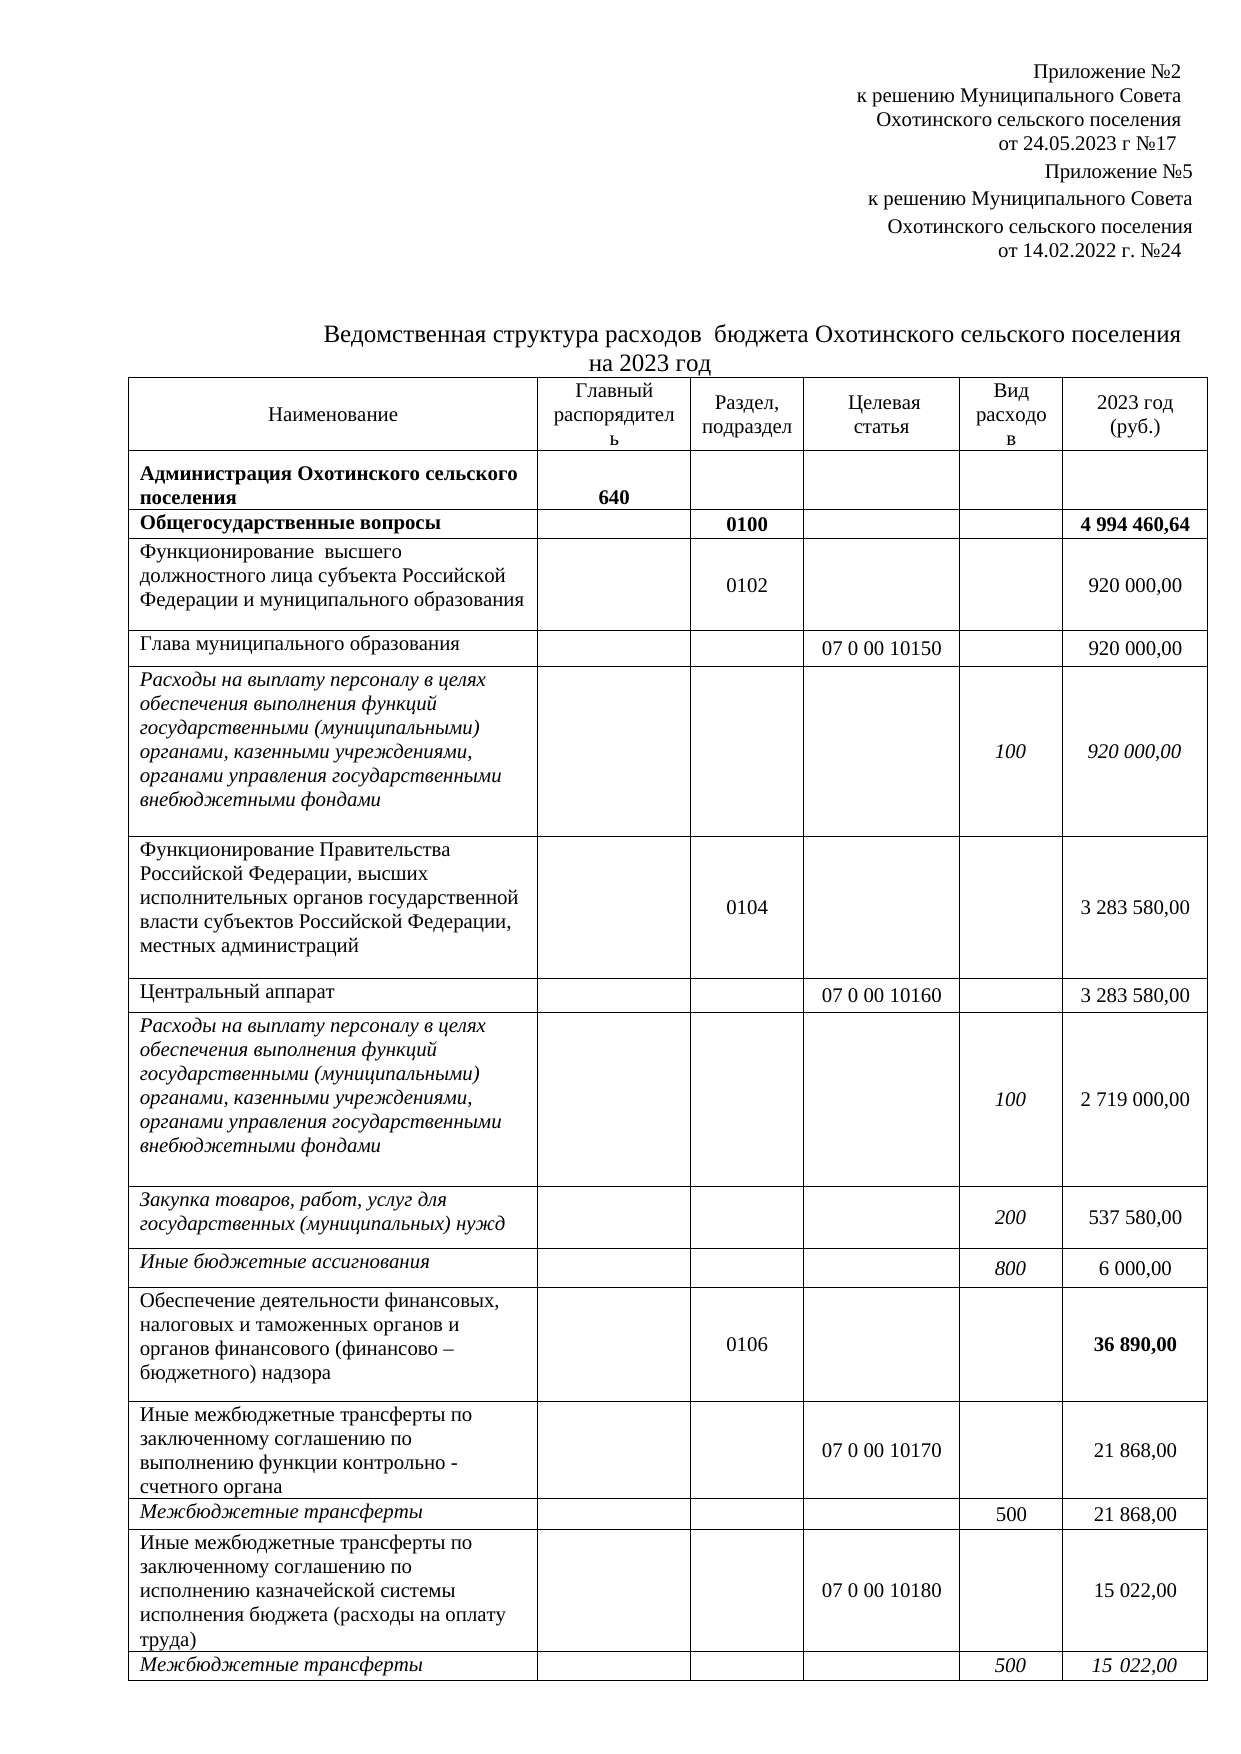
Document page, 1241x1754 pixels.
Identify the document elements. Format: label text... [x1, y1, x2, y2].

table_cell Администрация Охотинского сельского поселения [129, 451, 537, 509]
table_cell [960, 837, 1062, 978]
table_cell [538, 1530, 690, 1651]
table_cell Обеспечение деятельности финансовых, налоговых и таможенных органов и органов финансового (финансово – бюджетного) надзора [129, 1288, 537, 1401]
table_cell [804, 1652, 959, 1679]
table_cell [691, 1402, 803, 1498]
table_cell Охотинского сельского поселения [128, 210, 1192, 238]
table_cell Межбюджетные трансферты [129, 1652, 537, 1679]
table_header 2023 год (руб.) [1063, 378, 1207, 450]
table_cell 920 000,00 [1063, 667, 1207, 836]
table_cell [1063, 451, 1207, 509]
table_header Наименование [129, 378, 537, 450]
table_cell 0104 [691, 837, 803, 978]
table_cell [804, 1249, 959, 1287]
table_cell к решению Муниципального Совета [128, 183, 1192, 210]
table_cell 0102 [691, 539, 803, 630]
text Ведомственная структура расходов бюджета Охотинского сельского поселения [118, 319, 1181, 348]
table_cell 21 868,00 [1063, 1402, 1207, 1498]
table_cell Глава муниципального образования [129, 631, 537, 666]
table_cell [538, 1187, 690, 1248]
table_cell 640 [538, 451, 690, 509]
table_cell 07 0 00 10180 [804, 1530, 959, 1651]
table_cell Общегосударственные вопросы [129, 510, 537, 538]
text от 14.02.2022 г. №24 [118, 238, 1181, 262]
table_cell [960, 1530, 1062, 1651]
table_cell 500 [960, 1499, 1062, 1529]
table_cell 0100 [691, 510, 803, 538]
table_cell Расходы на выплату персоналу в целях обеспечения выполнения функций государственными (муниципальными) органами, казенными учреждениями, органами управления государственными внебюджетными фондами [129, 1013, 537, 1186]
table_cell [538, 1013, 690, 1186]
table_cell [691, 667, 803, 836]
table_cell 07 0 00 10170 [804, 1402, 959, 1498]
table_cell Закупка товаров, работ, услуг для государственных (муниципальных) нужд [129, 1187, 537, 1248]
table_cell [804, 539, 959, 630]
table_cell 500 [960, 1652, 1062, 1679]
table_cell 537 580,00 [1063, 1187, 1207, 1248]
table_cell Расходы на выплату персоналу в целях обеспечения выполнения функций государственными (муниципальными) органами, казенными учреждениями, органами управления государственными внебюджетными фондами [129, 667, 537, 836]
table_cell Иные межбюджетные трансферты по заключенному соглашению по исполнению казначейской системы исполнения бюджета (расходы на оплату труда) [129, 1530, 537, 1651]
text от 24.05.2023 г №17 [118, 131, 1181, 155]
table_cell [538, 979, 690, 1012]
table_cell 21 868,00 [1063, 1499, 1207, 1529]
table_cell 920 000,00 [1063, 631, 1207, 666]
text Приложение №2 [118, 59, 1181, 83]
table_cell [960, 451, 1062, 509]
table_cell [804, 451, 959, 509]
table_cell 3 283 580,00 [1063, 979, 1207, 1012]
table_cell Иные бюджетные ассигнования [129, 1249, 537, 1287]
table_cell Функционирование высшего должностного лица субъекта Российской Федерации и муниципального образования [129, 539, 537, 630]
table_header Приложение №5 [128, 155, 1192, 183]
table_cell 6 000,00 [1063, 1249, 1207, 1287]
table_cell [691, 451, 803, 509]
table_cell [960, 539, 1062, 630]
table_cell 4 994 460,64 [1063, 510, 1207, 538]
table_cell 15 022,00 [1063, 1652, 1207, 1679]
table_cell [960, 510, 1062, 538]
table_cell [538, 1652, 690, 1679]
table_cell [804, 667, 959, 836]
table_cell 920 000,00 [1063, 539, 1207, 630]
table_cell [538, 1499, 690, 1529]
table_cell [691, 1499, 803, 1529]
table_cell [804, 1288, 959, 1401]
table_cell Функционирование Правительства Российской Федерации, высших исполнительных органов государственной власти субъектов Российской Федерации, местных администраций [129, 837, 537, 978]
table_cell [960, 979, 1062, 1012]
table_cell [691, 1013, 803, 1186]
table_cell [960, 1402, 1062, 1498]
table_cell 07 0 00 10150 [804, 631, 959, 666]
table_cell 100 [960, 667, 1062, 836]
text Охотинского сельского поселения [118, 107, 1181, 131]
table_header Целевая статья [804, 378, 959, 450]
table_cell [691, 1249, 803, 1287]
table_cell 100 [960, 1013, 1062, 1186]
table_cell 36 890,00 [1063, 1288, 1207, 1401]
table_cell 07 0 00 10160 [804, 979, 959, 1012]
table_cell [691, 1652, 803, 1679]
table_cell 0106 [691, 1288, 803, 1401]
table_cell [538, 1288, 690, 1401]
table_cell [538, 510, 690, 538]
table_cell 3 283 580,00 [1063, 837, 1207, 978]
text на 2023 год [118, 348, 1181, 377]
table_cell Межбюджетные трансферты [129, 1499, 537, 1529]
table_cell [538, 631, 690, 666]
table_cell [691, 1187, 803, 1248]
table_cell [960, 1288, 1062, 1401]
table_cell 200 [960, 1187, 1062, 1248]
table_cell [691, 631, 803, 666]
table_cell Иные межбюджетные трансферты по заключенному соглашению по выполнению функции контрольно - счетного органа [129, 1402, 537, 1498]
table_header Вид расходов [960, 378, 1062, 450]
table_cell [804, 1187, 959, 1248]
table_cell [804, 1499, 959, 1529]
table_cell [691, 1530, 803, 1651]
table_header Раздел, подраздел [691, 378, 803, 450]
text к решению Муниципального Совета [118, 83, 1181, 107]
table_cell [538, 1402, 690, 1498]
table_cell 800 [960, 1249, 1062, 1287]
table_cell 15 022,00 [1063, 1530, 1207, 1651]
table_cell [691, 979, 803, 1012]
table_cell [960, 631, 1062, 666]
table_cell 2 719 000,00 [1063, 1013, 1207, 1186]
table_cell [804, 1013, 959, 1186]
table_cell [538, 1249, 690, 1287]
table_cell [538, 667, 690, 836]
table_header Главный распорядитель [538, 378, 690, 450]
table_cell [538, 837, 690, 978]
table_cell Центральный аппарат [129, 979, 537, 1012]
table_cell [538, 539, 690, 630]
table_cell [804, 510, 959, 538]
table_cell [804, 837, 959, 978]
